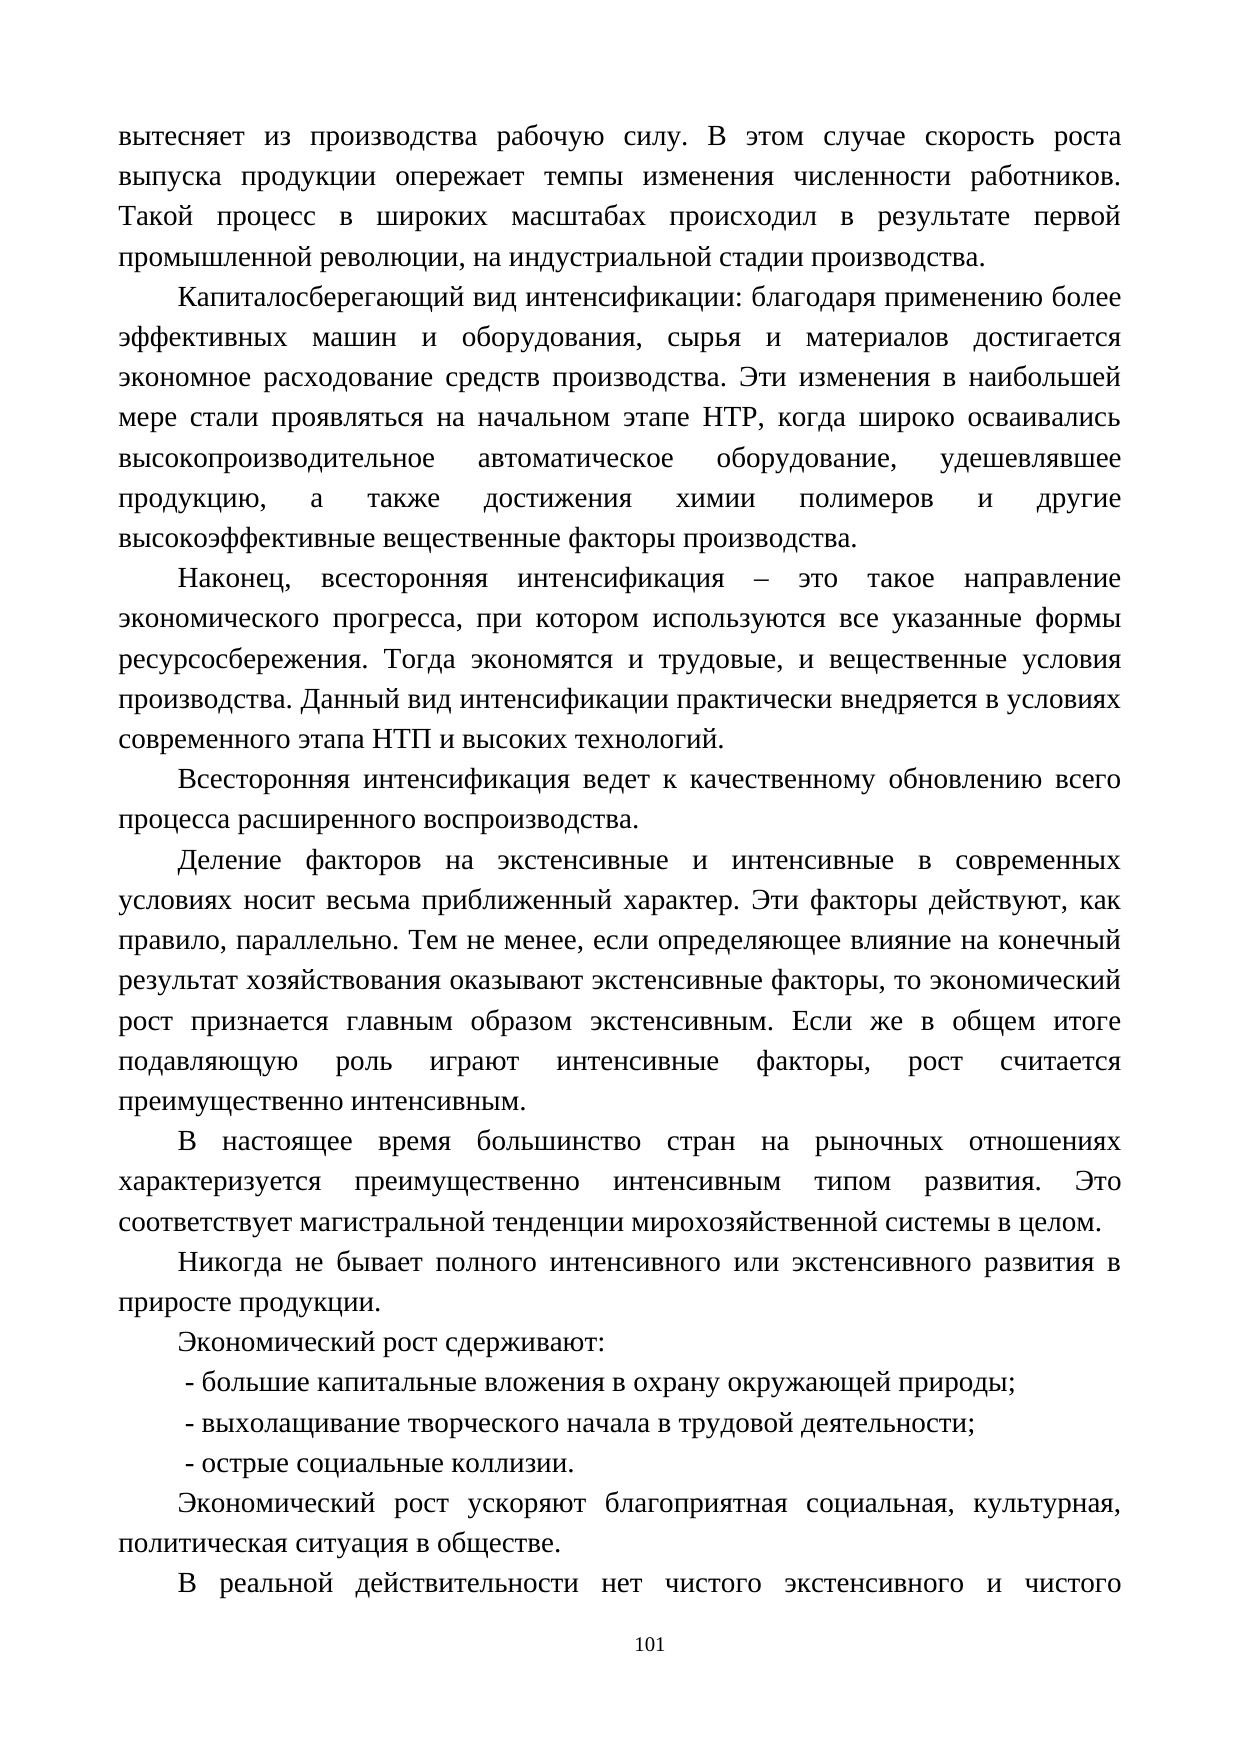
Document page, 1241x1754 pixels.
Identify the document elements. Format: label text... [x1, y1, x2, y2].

list Экономический рост сдерживают: [118, 1324, 1122, 1358]
list - острые социальные коллизии. [118, 1445, 1122, 1478]
list Наконец, всесторонняя интенсификация – это такое направление экономического прогресса, при котором используются все указанные формы ресурсосбережения. Тогда экономятся и трудовые, и вещественные условия производства. Данный вид интенсификации практически внедряется в условиях современного этапа НТП и высоких технологий. [118, 560, 1122, 755]
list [118, 118, 1122, 272]
list Всесторонняя интенсификация ведет к качественному обновлению всего процесса расширенного воспроизводства. [118, 761, 1122, 835]
list Никогда не бывает полного интенсивного или экстенсивного развития в приросте продукции. [118, 1244, 1122, 1318]
list - выхолащивание творческого начала в трудовой деятельности; [118, 1405, 1122, 1438]
list Экономический рост ускоряют благоприятная социальная, культурная, политическая ситуация в обществе. [118, 1485, 1122, 1559]
list - большие капитальные вложения в охрану окружающей природы; [118, 1364, 1122, 1398]
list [118, 1566, 1122, 1599]
list В настоящее время большинство стран на рыночных отношениях характеризуется преимущественно интенсивным типом развития. Это соответствует магистральной тенденции мирохозяйственной системы в целом. [118, 1123, 1122, 1237]
list Деление факторов на экстенсивные и интенсивные в современных условиях носит весьма приближенный характер. Эти факторы действуют, как правило, параллельно. Тем не менее, если определяющее влияние на конечный результат хозяйствования оказывают экстенсивные факторы, то экономический рост признается главным образом экстенсивным. Если же в общем итоге подавляющую роль играют интенсивные факторы, рост считается преимущественно интенсивным. [118, 842, 1122, 1117]
list Капиталосберегающий вид интенсификации: благодаря применению более эффективных машин и оборудования, сырья и материалов достигается экономное расходование средств производства. Эти изменения в наибольшей мере стали проявляться на начальном этапе НТР, когда широко осваивались высокопроизводительное автоматическое оборудование, удешевлявшее продукцию, а также достижения химии полимеров и другие высокоэффективные вещественные факторы производства. [118, 279, 1122, 554]
